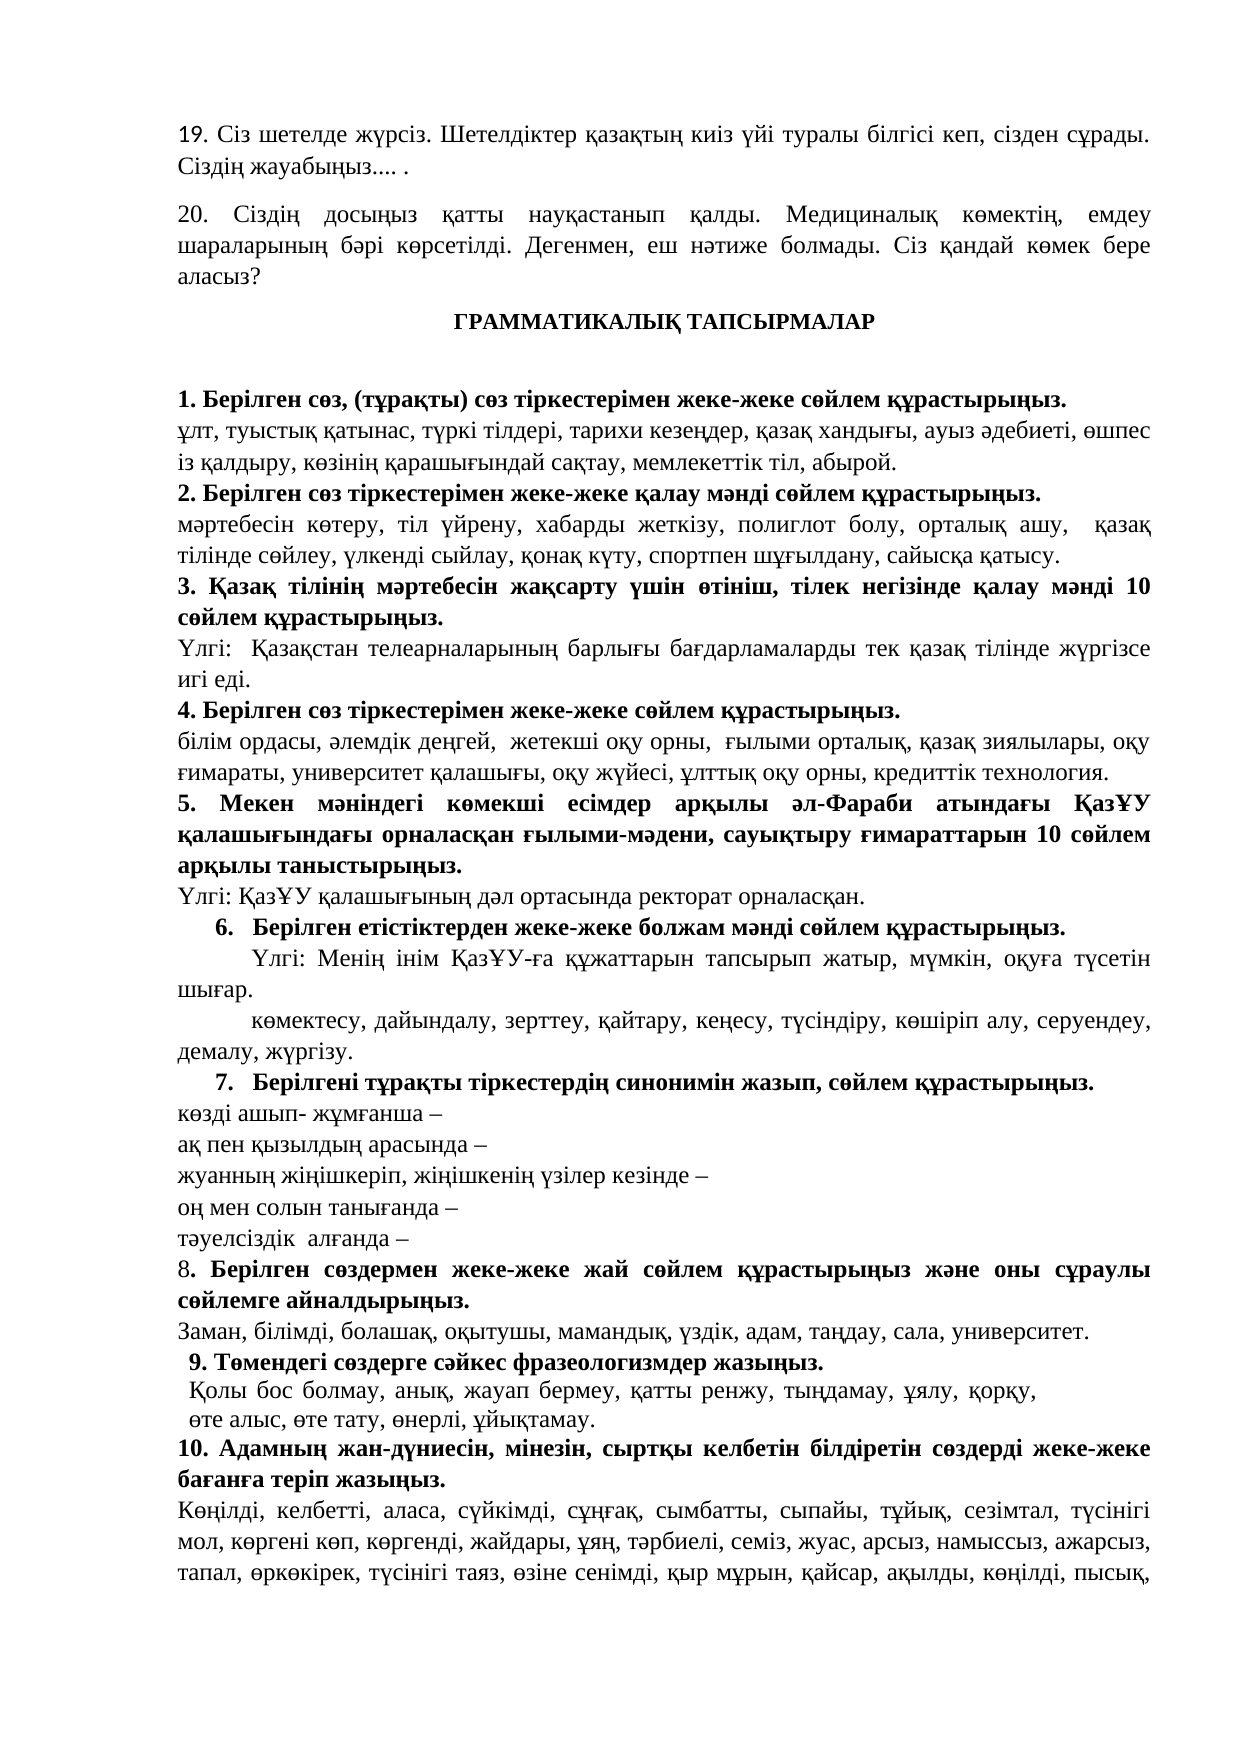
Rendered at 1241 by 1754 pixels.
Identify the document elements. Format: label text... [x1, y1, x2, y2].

text тәуелсіздік алғанда – [177, 1223, 1152, 1251]
text 19. Сіз шетелде жүрсіз. Шетелдіктер қазақтың киіз үйі туралы білгісі кеп, сізден сұрады. Сіздің жауабыңыз.... . [177, 118, 1152, 180]
text Үлгі: Менің інім ҚазҰУ-ға құжаттарын тапсырып жатыр, мүмкін, оқуға түсетін шығар. [177, 943, 1152, 1003]
table_header 9. Төмендегі сөздерге сәйкес фразеологизмдер жазыңыз. Қолы бос болмау, анық, жауап бермеу, қатты ренжу, тыңдамау, ұялу, қорқу, өте алыс, өте тату, өнерлі, ұйықтамау. [177, 1347, 1048, 1433]
list Берілгені тұрақты тіркестердің синонимін жазып, сөйлем құрастырыңыз. [215, 1067, 1152, 1096]
text Үлгі: Қазақстан телеарналарының барлығы бағдарламаларды тек қазақ тілінде жүргізсе игі еді. [177, 633, 1152, 693]
text мәртебесін көтеру, тіл үйрену, хабарды жеткізу, полиглот болу, орталық ашу, қазақ тілінде сөйлеу, үлкенді сыйлау, қонақ күту, спортпен шұғылдану, сайысқа қатысу. [177, 509, 1152, 568]
text 5. Мекен мәніндегі көмекші есімдер арқылы әл-Фараби атындағы ҚазҰУ қалашығындағы орналасқан ғылыми-мәдени, сауықтыру ғимараттарын 10 сөйлем арқылы таныстырыңыз. [177, 788, 1152, 879]
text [177, 1495, 1152, 1586]
text 2. Берілген сөз тіркестерімен жеке-жеке қалау мәнді сөйлем құрастырыңыз. [177, 478, 1152, 506]
text 8. Берілген сөздермен жеке-жеке жай сөйлем құрастырыңыз және оны сұраулы сөйлемге айналдырыңыз. [177, 1254, 1152, 1313]
text білім ордасы, әлемдік деңгей, жетекші оқу орны, ғылыми орталық, қазақ зиялылары, оқу ғимараты, университет қалашығы, оқу жүйесі, ұлттық оқу орны, кредиттік технология. [177, 726, 1152, 786]
text көмектесу, дайындалу, зерттеу, қайтару, кеңесу, түсіндіру, көшіріп алу, серуендеу, демалу, жүргізу. [177, 1005, 1152, 1065]
text 1. Берілген сөз, (тұрақты) сөз тіркестерімен жеке-жеке сөйлем құрастырыңыз. [177, 384, 1152, 413]
list Берілген етістіктерден жеке-жеке болжам мәнді сөйлем құрастырыңыз. [215, 912, 1152, 941]
text 20. Сіздің досыңыз қатты науқастанып қалды. Медициналық көмектің, емдеу шараларының бәрі көрсетілді. Дегенмен, еш нәтиже болмады. Сіз қандай көмек бере аласыз? [177, 199, 1152, 289]
text ұлт, туыстық қатынас, түркі тілдері, тарихи кезеңдер, қазақ хандығы, ауыз әдебиеті, өшпес із қалдыру, көзінің қарашығындай сақтау, мемлекеттік тіл, абырой. [177, 416, 1152, 475]
text оң мен солын танығанда – [177, 1192, 1152, 1220]
text ГРАММАТИКАЛЫҚ ТАПСЫРМАЛАР [177, 308, 1152, 335]
text ақ пен қызылдың арасында – [177, 1129, 1152, 1158]
text 3. Қазақ тілінің мәртебесін жақсарту үшін өтініш, тілек негізінде қалау мәнді 10 сөйлем құрастырыңыз. [177, 571, 1152, 631]
text Үлгі: ҚазҰУ қалашығының дәл ортасында ректорат орналасқан. [177, 881, 1152, 910]
text 4. Берілген сөз тіркестерімен жеке-жеке сөйлем құрастырыңыз. [177, 695, 1152, 724]
text жуанның жіңішкеріп, жіңішкенің үзілер кезінде – [177, 1161, 1152, 1189]
text көзді ашып- жұмғанша – [177, 1098, 1152, 1127]
text 10. Адамның жан-дүниесін, мінезін, сыртқы келбетін білдіретін сөздерді жеке-жеке бағанға теріп жазыңыз. [177, 1433, 1152, 1493]
text Заман, білімді, болашақ, оқытушы, мамандық, үздік, адам, таңдау, сала, университет. [177, 1316, 1152, 1344]
